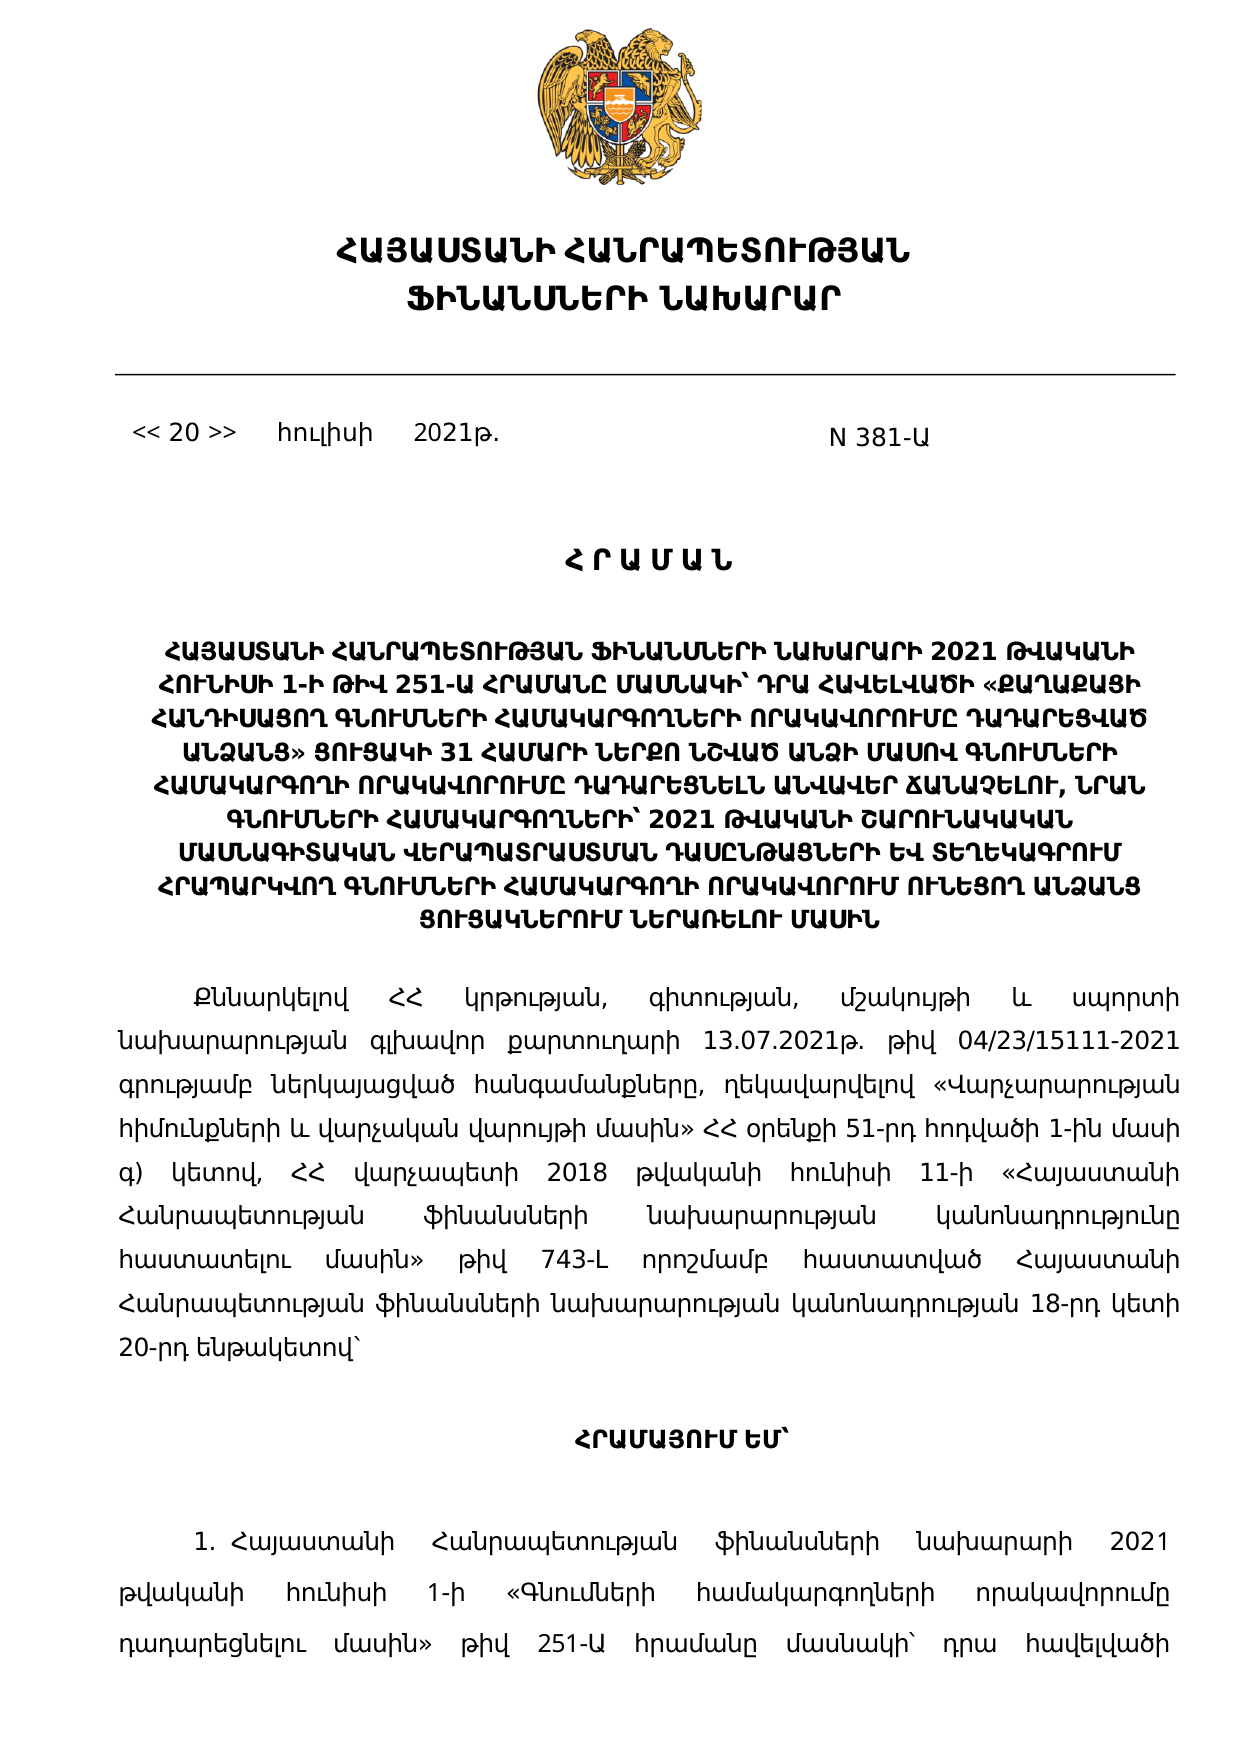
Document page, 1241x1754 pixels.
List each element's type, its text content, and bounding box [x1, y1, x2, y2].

text ՀՐԱՄԱՅՈՒՄ ԵՄ՝ [118, 1422, 1171, 1456]
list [118, 1524, 1171, 1660]
text ՀԱՅԱՍՏԱՆԻ ՀԱՆՐԱՊԵՏՈՒԹՅԱՆ ՖԻՆԱՆՍՆԵՐԻ ՆԱԽԱՐԱՐԻ 2021 ԹՎԱԿԱՆԻ ՀՈՒՆԻՍԻ 1-Ի ԹԻՎ 251-Ա ՀՐԱՄԱՆԸ ՄԱՍՆԱԿԻ՝ ԴՐԱ ՀԱՎԵԼՎԱԾԻ «ՔԱՂԱՔԱՑԻ ՀԱՆԴԻՍԱՑՈՂ ԳՆՈՒՄՆԵՐԻ ՀԱՄԱԿԱՐԳՈՂՆԵՐԻ ՈՐԱԿԱՎՈՐՈՒՄԸ ԴԱԴԱՐԵՑՎԱԾ ԱՆՁԱՆՑ» ՑՈՒՑԱԿԻ 31 ՀԱՄԱՐԻ ՆԵՐՔՈ ՆՇՎԱԾ ԱՆՁԻ ՄԱՍՈՎ ԳՆՈՒՄՆԵՐԻ ՀԱՄԱԿԱՐԳՈՂԻ ՈՐԱԿԱՎՈՐՈՒՄԸ ԴԱԴԱՐԵՑՆԵԼՆ ԱՆՎԱՎԵՐ ՃԱՆԱՉԵԼՈՒ, ՆՐԱՆ ԳՆՈՒՄՆԵՐԻ ՀԱՄԱԿԱՐԳՈՂՆԵՐԻ՝ 2021 ԹՎԱԿԱՆԻ ՇԱՐՈՒՆԱԿԱԿԱՆ ՄԱՍՆԱԳԻՏԱԿԱՆ ՎԵՐԱՊԱՏՐԱՍՏՄԱՆ ԴԱՍԸՆԹԱՑՆԵՐԻ ԵՎ ՏԵՂԵԿԱԳՐՈՒՄ ՀՐԱՊԱՐԿՎՈՂ ԳՆՈՒՄՆԵՐԻ ՀԱՄԱԿԱՐԳՈՂԻ ՈՐԱԿԱՎՈՐՈՒՄ ՈՒՆԵՑՈՂ ԱՆՁԱՆՑ ՑՈՒՑԱԿՆԵՐՈՒՄ ՆԵՐԱՌԵԼՈՒ ՄԱՍԻՆ [118, 637, 1181, 935]
text Քննարկելով ՀՀ կրթության, գիտության, մշակույթի և սպորտի նախարարության գլխավոր քարտուղարի 13.07.2021թ. թիվ 04/23/15111-2021 գրությամբ ներկայացված հանգամանքները, ղեկավարվելով «Վարչարարության հիմունքների և վարչական վարույթի մասին» ՀՀ օրենքի 51-րդ հոդվածի 1-ին մասի գ) կետով, ՀՀ վարչապետի 2018 թվականի հունիսի 11-ի «Հայաստանի Հանրապետության ֆինանսների նախարարության կանոնադրությունը հաստատելու մասին» թիվ 743-Լ որոշմամբ հաստատված Հայաստանի Հանրապետության ֆինանսների նախարարության կանոնադրության 18-րդ կետի 20-րդ ենթակետով` [118, 983, 1181, 1362]
picture [537, 28, 702, 185]
